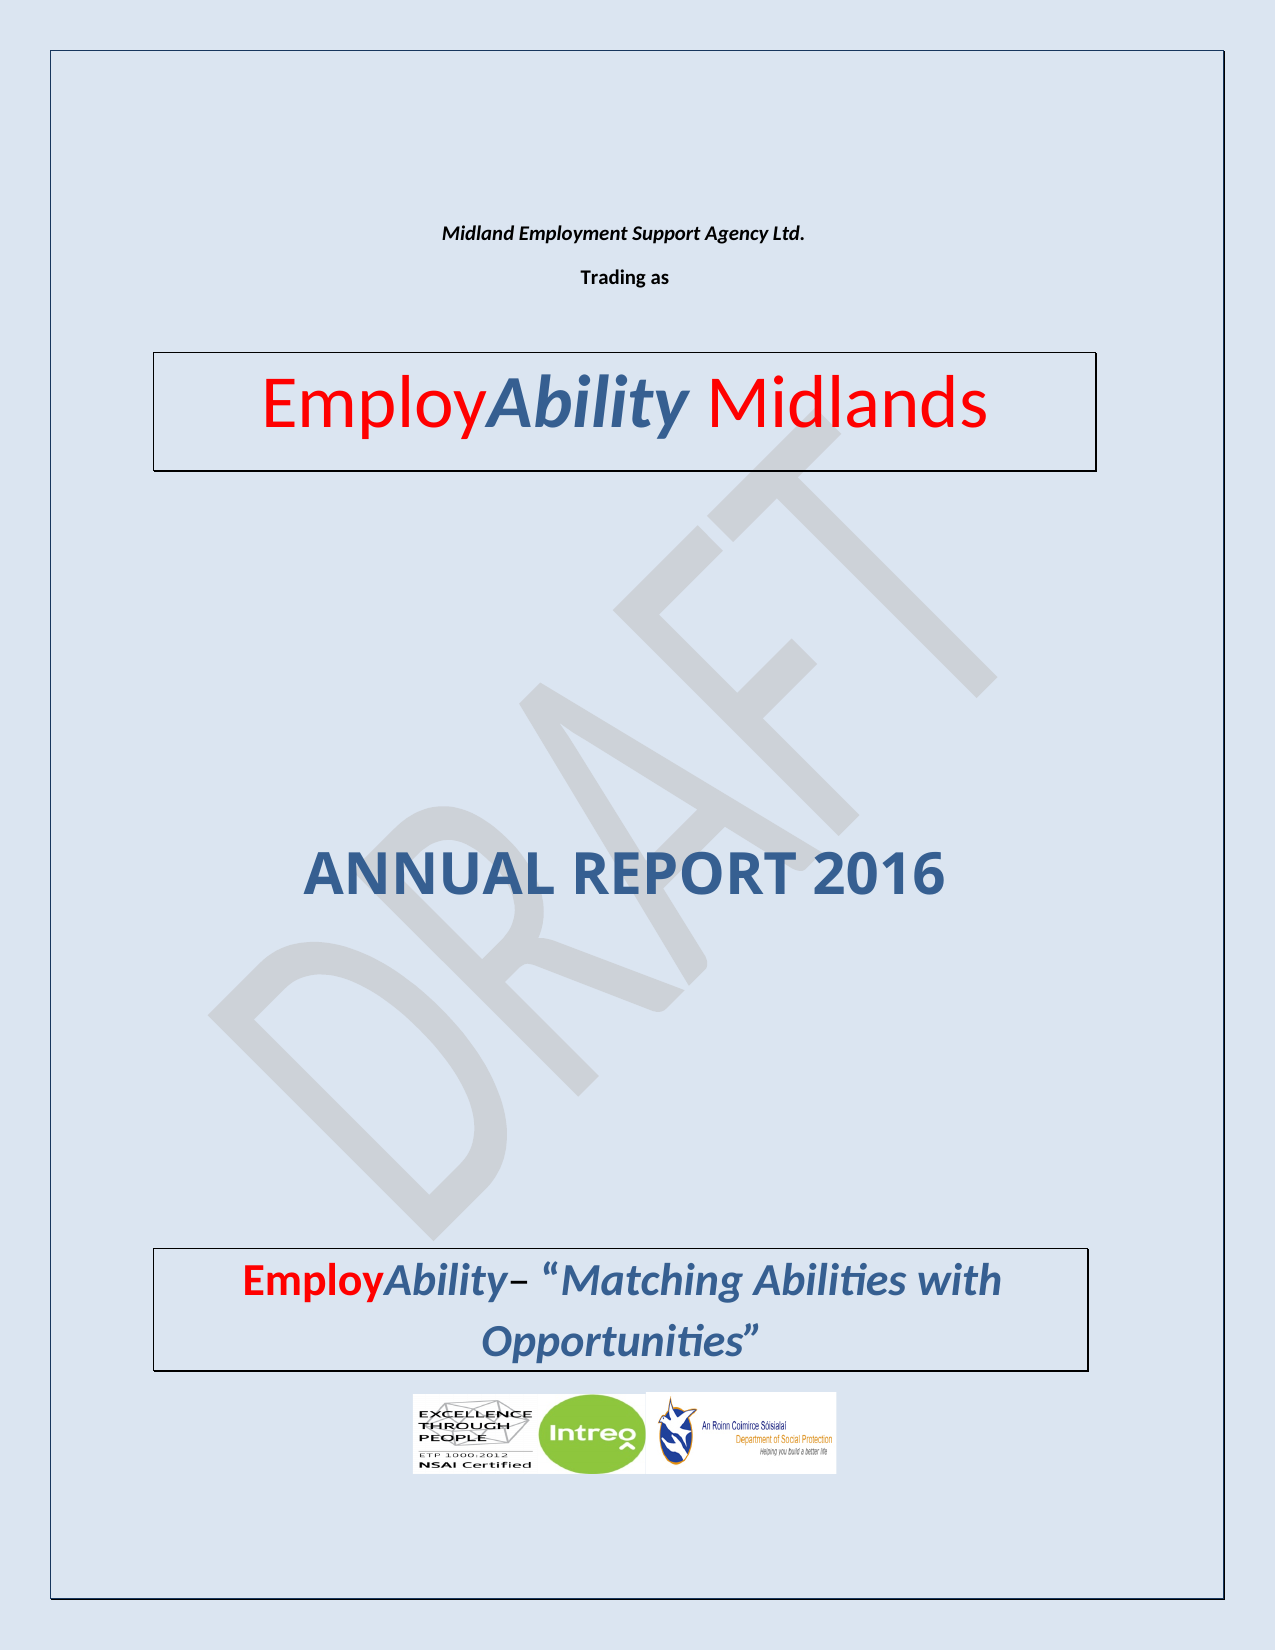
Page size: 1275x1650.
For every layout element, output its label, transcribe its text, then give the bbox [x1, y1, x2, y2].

text EmployAbility Midlands [154, 353, 1095, 470]
text EmployAbility– “Matching Abilities with Opportunities” [154, 1249, 1087, 1370]
picture [412, 1392, 837, 1474]
text ANNUAL REPORT 2016 [162, 832, 1087, 911]
text Midland Employment Support Agency Ltd. [162, 220, 1087, 245]
text Trading as [162, 264, 1087, 289]
